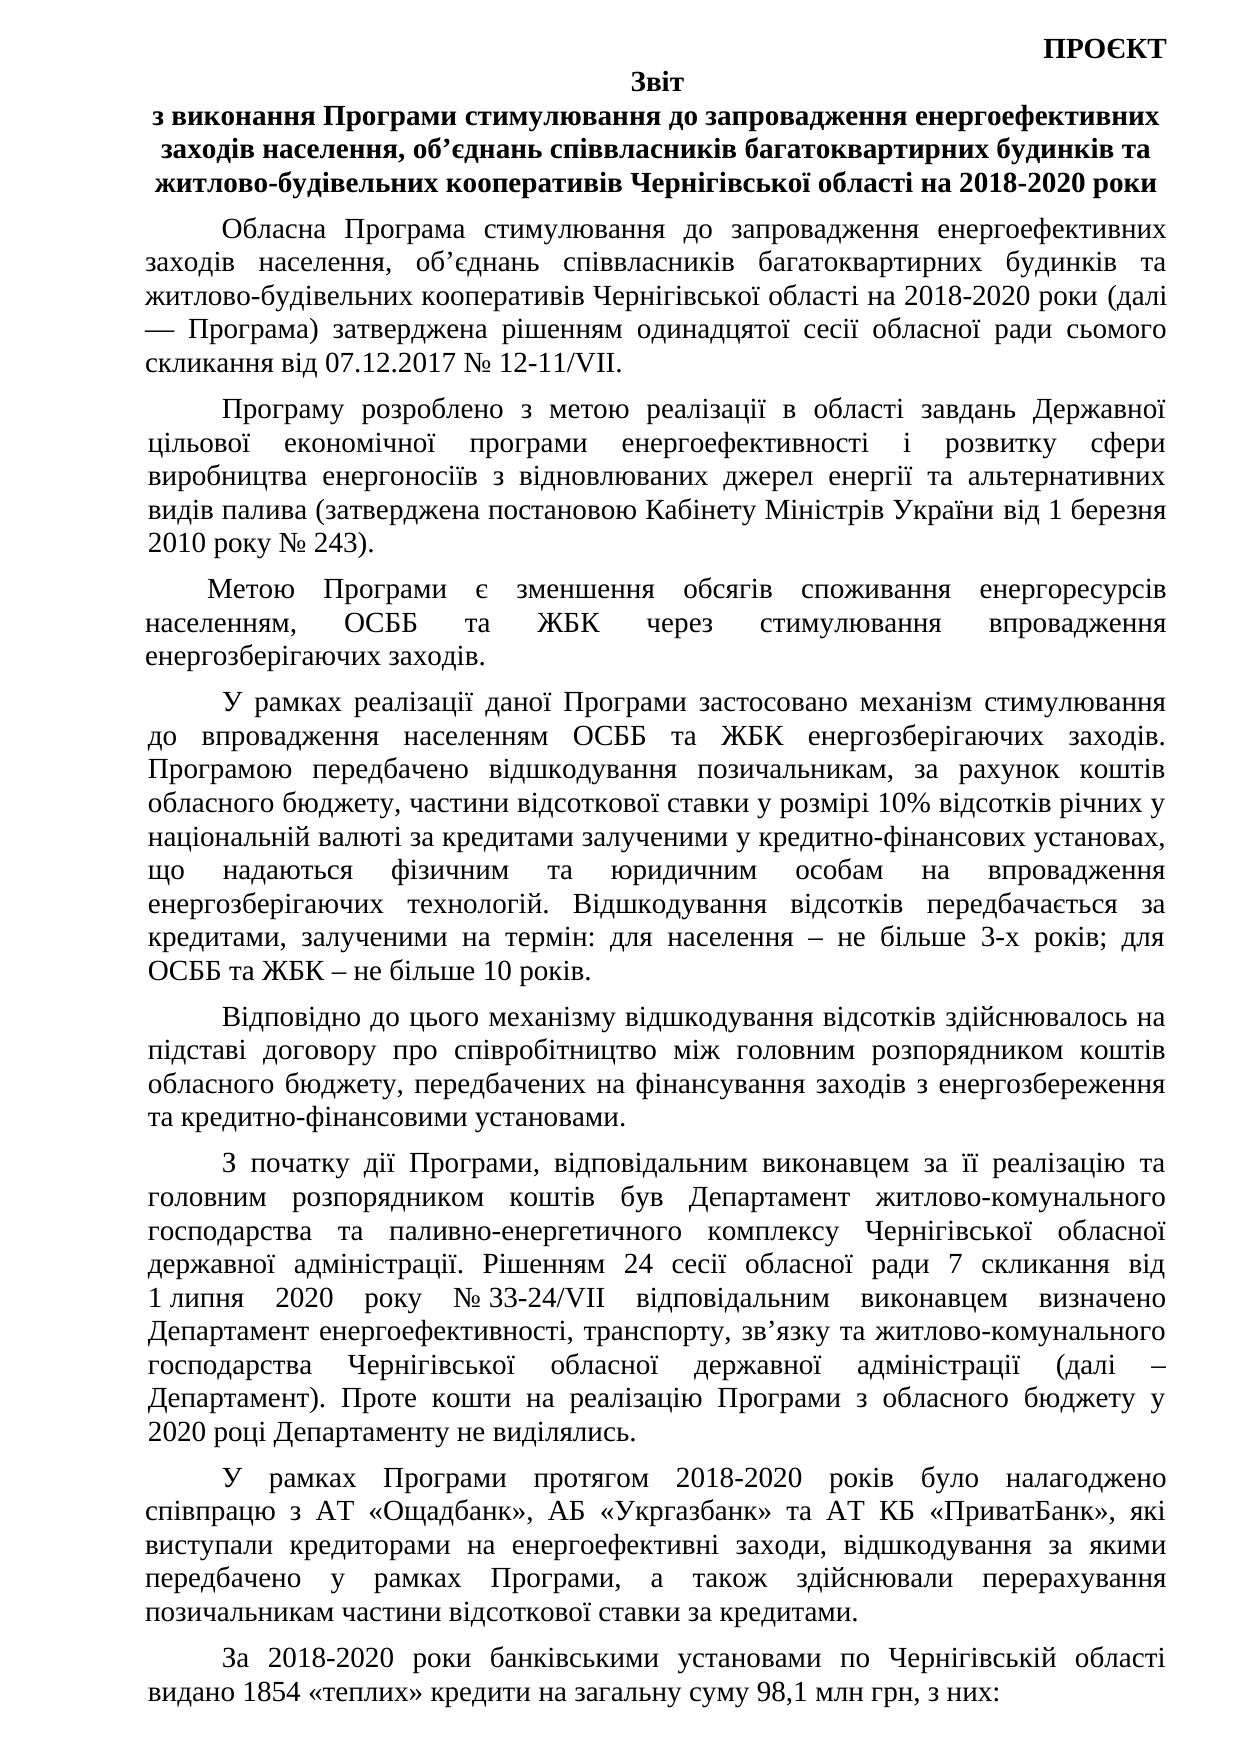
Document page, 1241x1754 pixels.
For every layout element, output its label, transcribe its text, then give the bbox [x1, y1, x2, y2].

text Програму розроблено з метою реалізації в області завдань Державної цільової економічної програми енергоефективності і розвитку сфери виробництва енергоносіїв з відновлюваних джерел енергії та альтернативних видів палива (затверджена постановою Кабінету Міністрів України від 1 березня 2010 року № 243). [148, 391, 1167, 559]
text ПРОЄКТ [148, 31, 1167, 64]
text Звіт [148, 64, 1167, 98]
text Відповідно до цього механізму відшкодування відсотків здійснювалось на підставі договору про співробітництво між головним розпорядником коштів обласного бюджету, передбачених на фінансування заходів з енергозбереження та кредитно-фінансовими установами. [148, 999, 1167, 1133]
text За 2018-2020 роки банківськими установами по Чернігівській області видано 1854 «теплих» кредити на загальну суму 98,1 млн грн, з них: [148, 1640, 1167, 1707]
text Метою Програми є зменшення обсягів споживання енергоресурсів населенням, ОСББ та ЖБК через стимулювання впровадження енергозберігаючих заходів. [145, 571, 1167, 672]
text У рамках Програми протягом 2018-2020 років було налагоджено співпрацю з АТ «Ощадбанк», АБ «Укргазбанк» та АТ КБ «ПриватБанк», які виступали кредиторами на енергоефективні заходи, відшкодування за якими передбачено у рамках Програми, а також здійснювали перерахування позичальникам частини відсоткової ставки за кредитами. [145, 1460, 1167, 1628]
text З початку дії Програми, відповідальним виконавцем за її реалізацію та головним розпорядником коштів був Департамент житлово-комунального господарства та паливно-енергетичного комплексу Чернігівської обласної державної адміністрації. Рішенням 24 сесії обласної ради 7 скликання від 1 липня 2020 року № 33-24/VII відповідальним виконавцем визначено Департамент енергоефективності, транспорту, зв’язку та житлово-комунального господарства Чернігівської обласної державної адміністрації (далі – Департамент). Проте кошти на реалізацію Програми з обласного бюджету у 2020 році Департаменту не виділялись. [148, 1146, 1167, 1447]
text У рамках реалізації даної Програми застосовано механізм стимулювання до впровадження населенням ОСББ та ЖБК енергозберігаючих заходів. Програмою передбачено відшкодування позичальникам, за рахунок коштів обласного бюджету, частини відсоткової ставки у розмірі 10% відсотків річних у національній валюті за кредитами залученими у кредитно-фінансових установах, що надаються фізичним та юридичним особам на впровадження енергозберігаючих технологій. Відшкодування відсотків передбачається за кредитами, залученими на термін: для населення – не більше 3-х років; для ОСББ та ЖБК – не більше 10 років. [148, 684, 1167, 986]
text з виконання Програми стимулювання до запровадження енергоефективних заходів населення, об’єднань співвласників багатоквартирних будинків та житлово-будівельних кооперативів Чернігівської області на 2018-2020 роки [145, 98, 1167, 198]
text Обласна Програма стимулювання до запровадження енергоефективних заходів населення, об’єднань співвласників багатоквартирних будинків та житлово-будівельних кооперативів Чернігівської області на 2018-2020 роки (далі — Програма) затверджена рішенням одинадцятої сесії обласної ради сьомого скликання від 07.12.2017 № 12-11/VІІ. [145, 211, 1167, 379]
